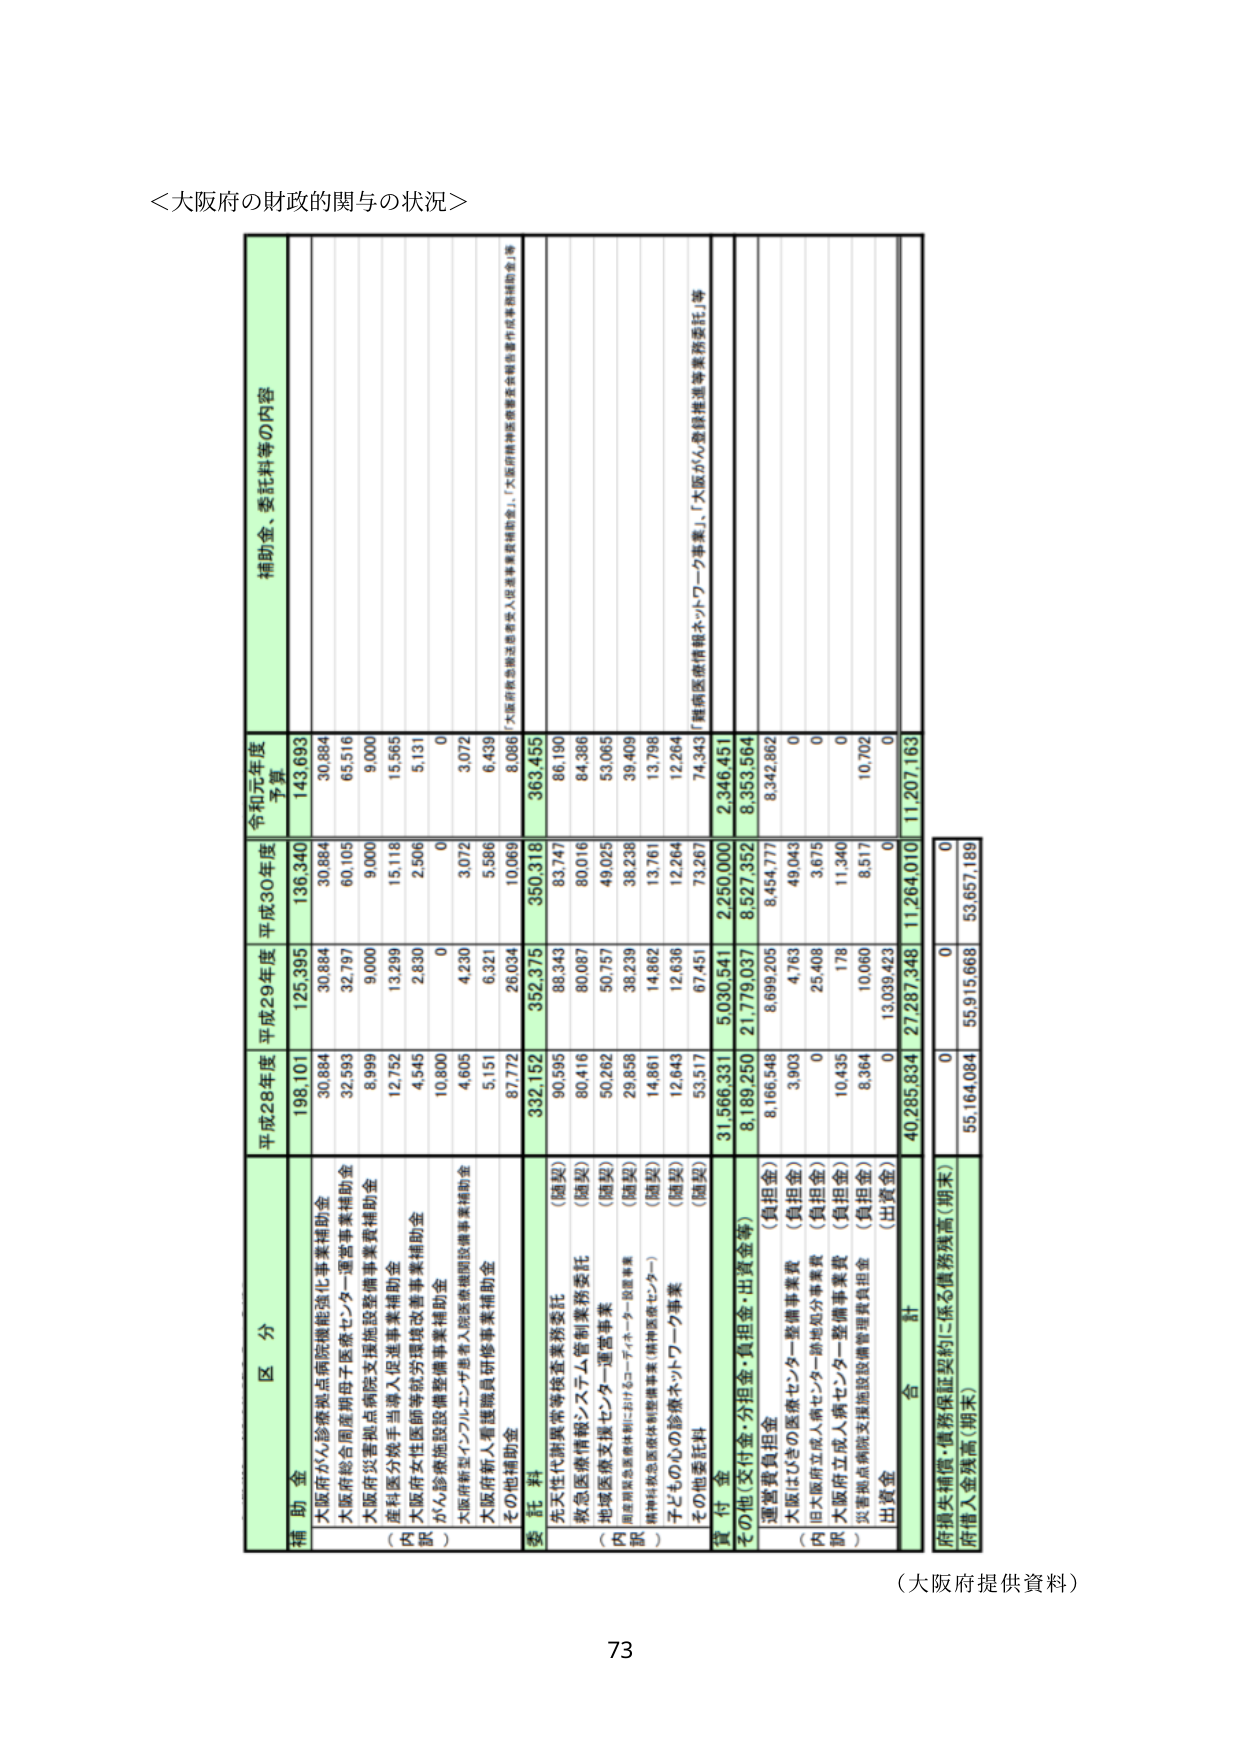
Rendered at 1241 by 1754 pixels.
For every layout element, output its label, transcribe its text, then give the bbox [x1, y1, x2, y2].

text （大阪府提供資料） [148, 1564, 1092, 1601]
picture [241, 228, 991, 1563]
text ＜大阪府の財政的関与の状況＞ [148, 183, 1092, 219]
